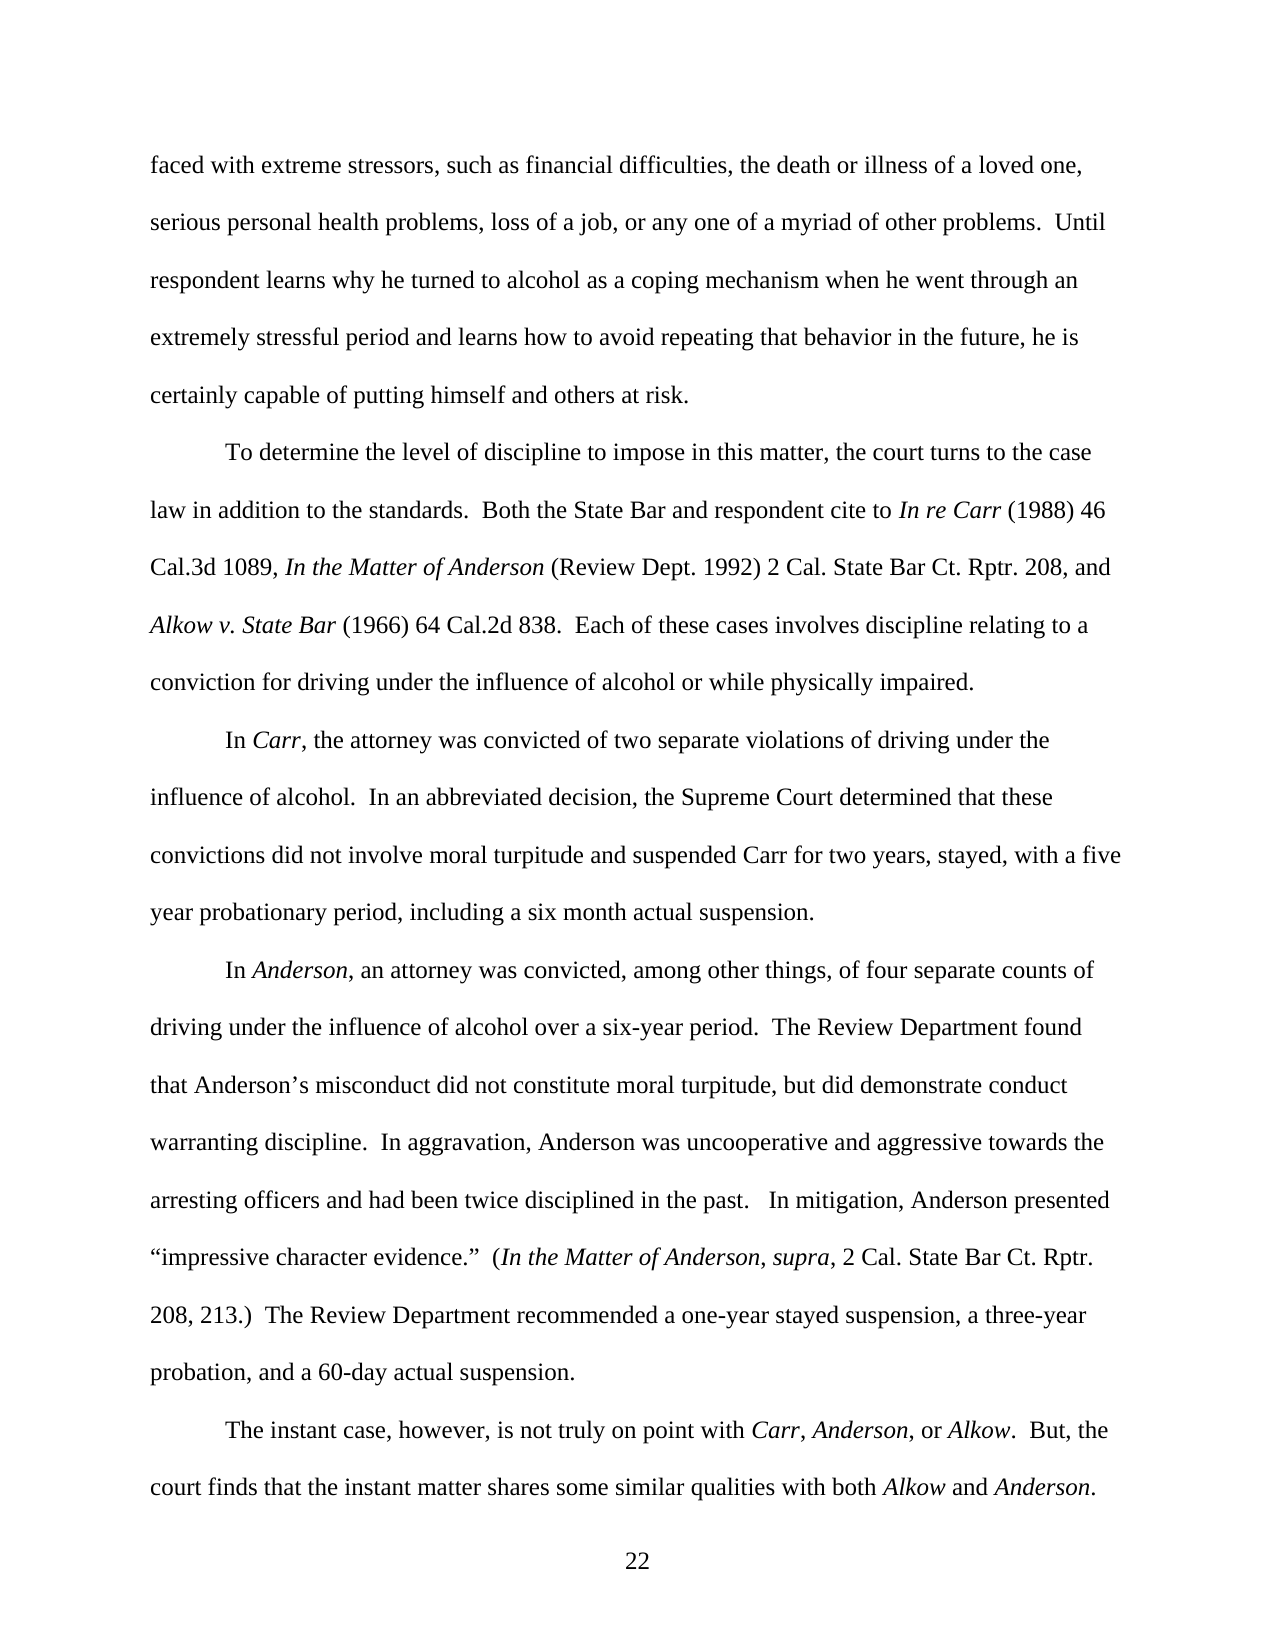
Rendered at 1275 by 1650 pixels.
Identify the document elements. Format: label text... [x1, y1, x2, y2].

text In Carr, the attorney was convicted of two separate violations of driving under the influence of alcohol. In an abbreviated decision, the Supreme Court determined that these convictions did not involve moral turpitude and suspended Carr for two years, stayed, with a five year probationary period, including a six month actual suspension. [150, 725, 1125, 926]
text In Anderson, an attorney was convicted, among other things, of four separate counts of driving under the influence of alcohol over a six-year period. The Review Department found that Anderson’s misconduct did not constitute moral turpitude, but did demonstrate conduct warranting discipline. In aggravation, Anderson was uncooperative and aggressive towards the arresting officers and had been twice disciplined in the past. In mitigation, Anderson presented “impressive character evidence.” (In the Matter of Anderson, supra, 2 Cal. State Bar Ct. Rptr. 208, 213.) The Review Department recommended a one-year stayed suspension, a three-year probation, and a 60-day actual suspension. [150, 955, 1125, 1386]
text The instant case, however, is not truly on point with Carr, Anderson, or Alkow. But, the court finds that the instant matter shares some similar qualities with both Alkow and Anderson. [150, 1415, 1125, 1501]
text To determine the level of discipline to impose in this matter, the court turns to the case law in addition to the standards. Both the State Bar and respondent cite to In re Carr (1988) 46 Cal.3d 1089, In the Matter of Anderson (Review Dept. 1992) 2 Cal. State Bar Ct. Rptr. 208, and Alkow v. State Bar (1966) 64 Cal.2d 838. Each of these cases involves discipline relating to a conviction for driving under the influence of alcohol or while physically impaired. [150, 437, 1125, 696]
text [150, 150, 1125, 409]
